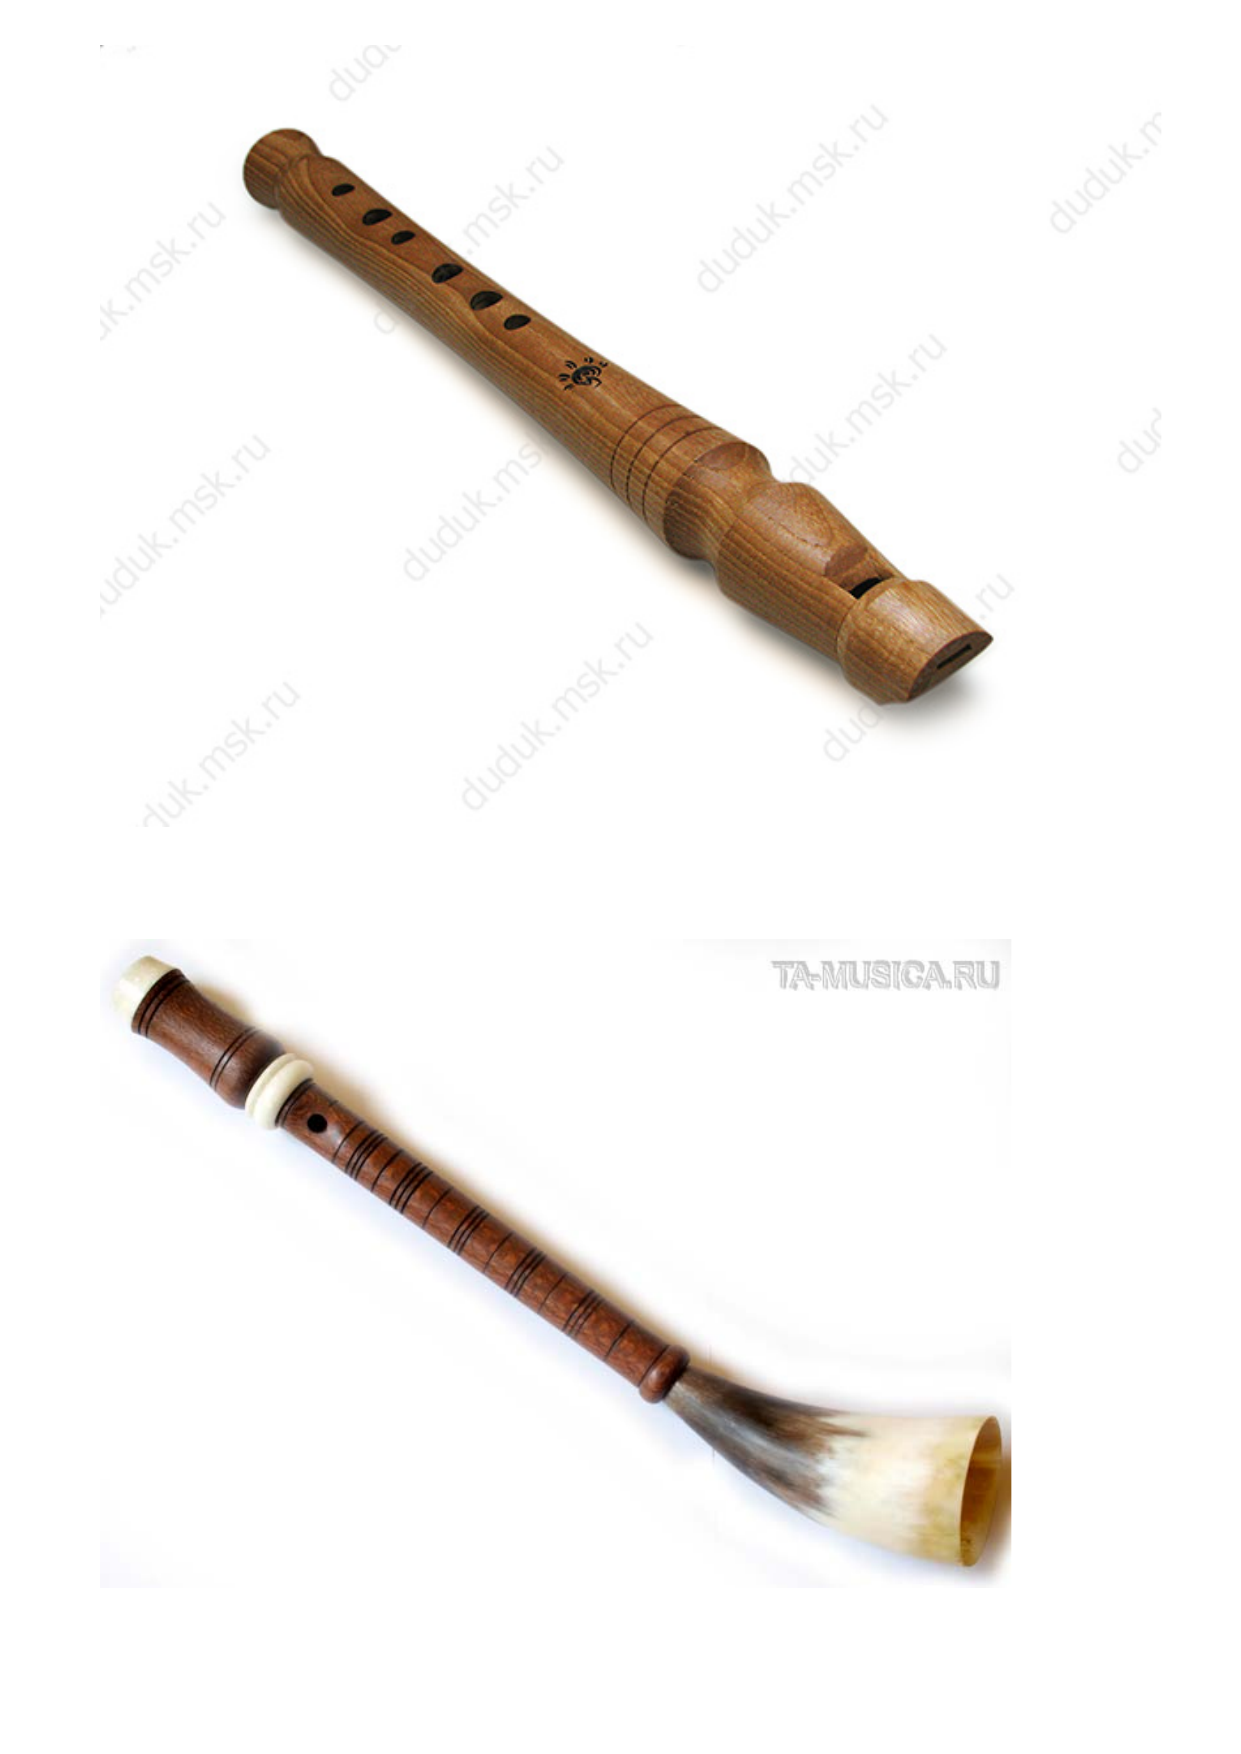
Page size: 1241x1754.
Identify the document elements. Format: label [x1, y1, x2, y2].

picture [100, 45, 1162, 827]
table_cell [89, 940, 1240, 1672]
picture [100, 939, 1012, 1588]
table_header [89, 45, 1240, 939]
